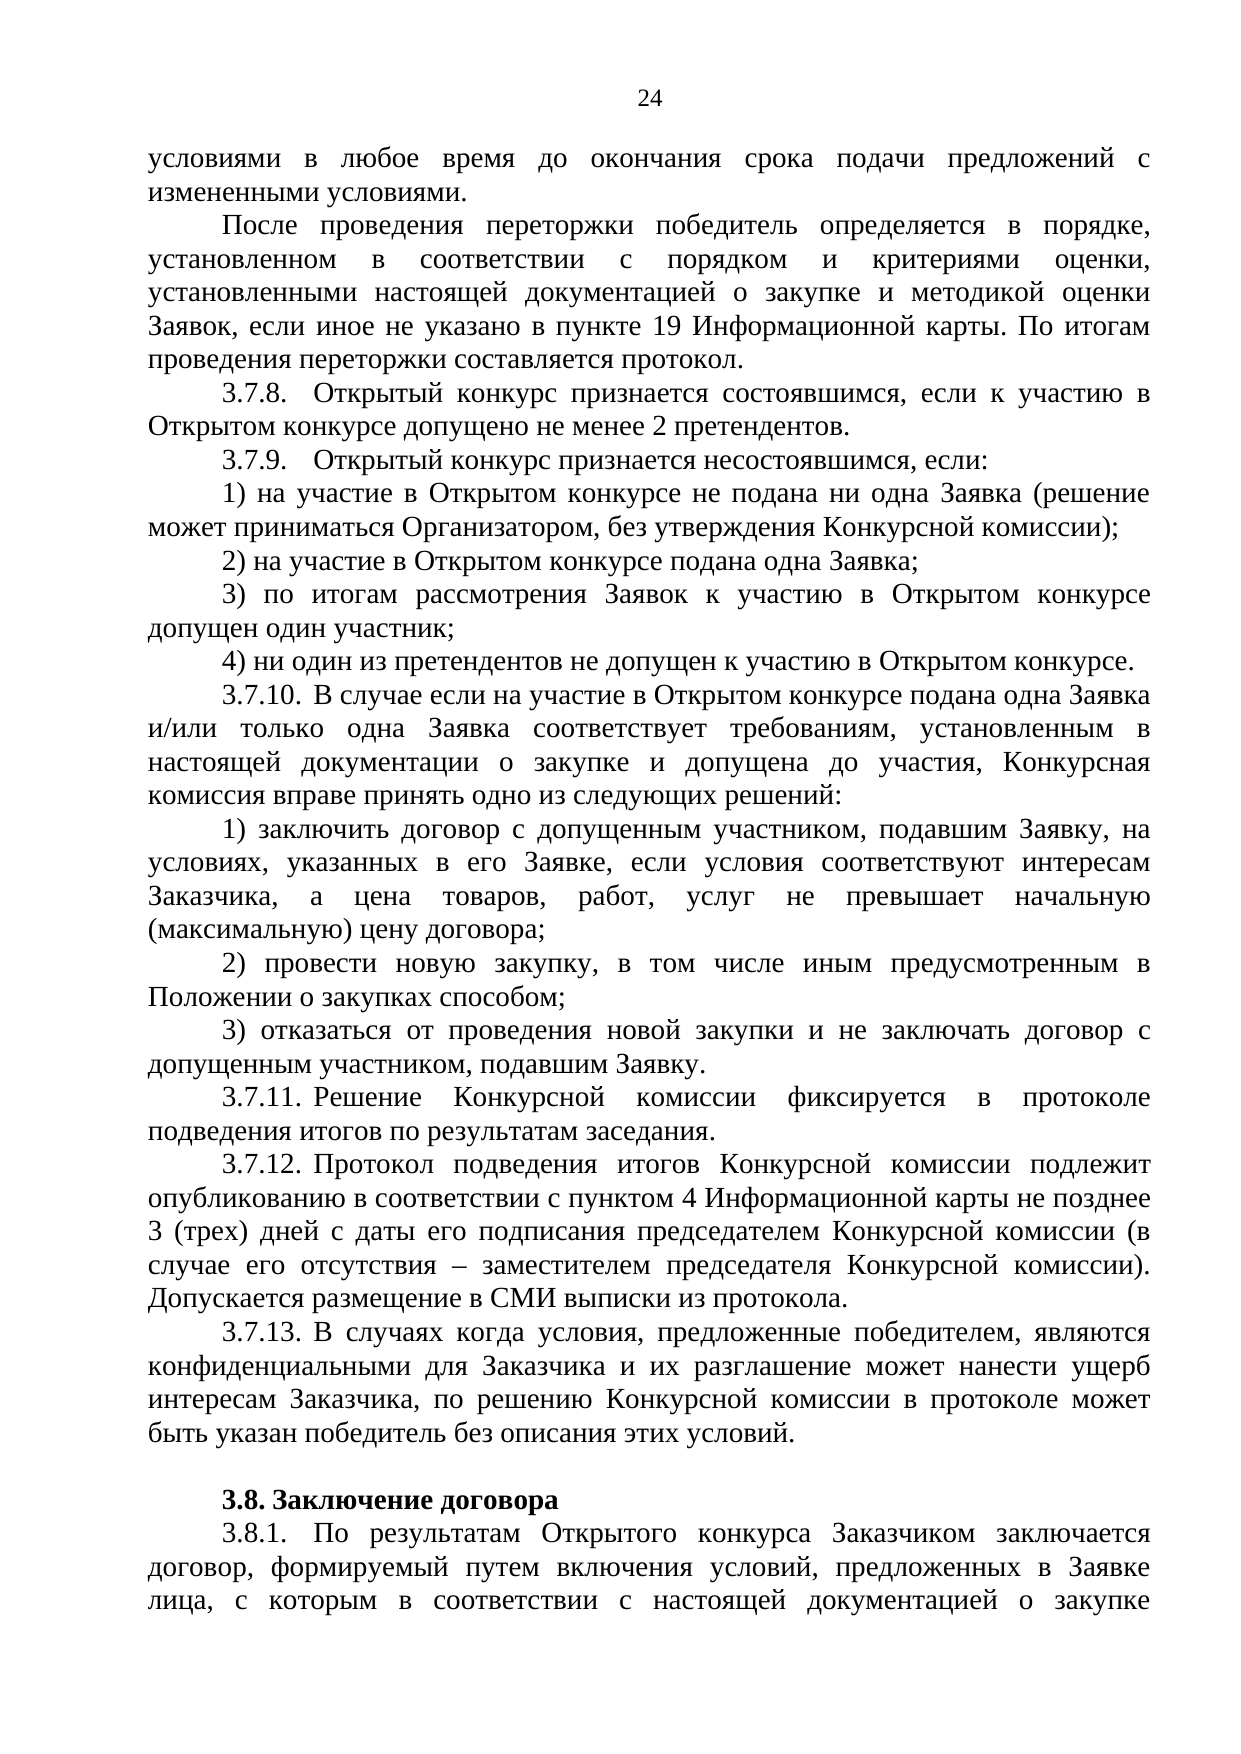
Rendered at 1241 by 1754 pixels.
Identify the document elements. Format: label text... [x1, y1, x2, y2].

text 2) провести новую закупку, в том числе иным предусмотренным в Положении о закупках способом; [148, 945, 1152, 1012]
list Открытый конкурс признается состоявшимся, если к участию в Открытом конкурсе допущено не менее 2 претендентов. [148, 375, 1152, 442]
list В случаях когда условия, предложенные победителем, являются конфиденциальными для Заказчика и их разглашение может нанести ущерб интересам Заказчика, по решению Конкурсной комиссии в протоколе может быть указан победитель без описания этих условий. [148, 1314, 1152, 1448]
text После проведения переторжки победитель определяется в порядке, установленном в соответствии с порядком и критериями оценки, установленными настоящей документацией о закупке и методикой оценки Заявок, если иное не указано в пункте 19 Информационной карты. По итогам проведения переторжки составляется протокол. [148, 207, 1152, 375]
text 3) отказаться от проведения новой закупки и не заключать договор с допущенным участником, подавшим Заявку. [148, 1012, 1152, 1079]
list Решение Конкурсной комиссии фиксируется в протоколе подведения итогов по результатам заседания. [148, 1079, 1152, 1146]
list Заключение договора [148, 1482, 1152, 1515]
text 4) ни один из претендентов не допущен к участию в Открытом конкурсе. [148, 643, 1152, 677]
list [148, 1515, 1152, 1616]
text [148, 140, 1152, 207]
list Протокол подведения итогов Конкурсной комиссии подлежит опубликованию в соответствии с пунктом 4 Информационной карты не позднее 3 (трех) дней с даты его подписания председателем Конкурсной комиссии (в случае его отсутствия – заместителем председателя Конкурсной комиссии). Допускается размещение в СМИ выписки из протокола. [148, 1146, 1152, 1314]
text 1) заключить договор с допущенным участником, подавшим Заявку, на условиях, указанных в его Заявке, если условия соответствуют интересам Заказчика, а цена товаров, работ, услуг не превышает начальную (максимальную) цену договора; [148, 811, 1152, 945]
text 1) на участие в Открытом конкурсе не подана ни одна Заявка (решение может приниматься Организатором, без утверждения Конкурсной комиссии); [148, 476, 1152, 543]
text 3) по итогам рассмотрения Заявок к участию в Открытом конкурсе допущен один участник; [148, 576, 1152, 643]
text 2) на участие в Открытом конкурсе подана одна Заявка; [148, 543, 1152, 576]
list В случае если на участие в Открытом конкурсе подана одна Заявка и/или только одна Заявка соответствует требованиям, установленным в настоящей документации о закупке и допущена до участия, Конкурсная комиссия вправе принять одно из следующих решений: [148, 677, 1152, 811]
list Открытый конкурс признается несостоявшимся, если: [148, 442, 1152, 476]
